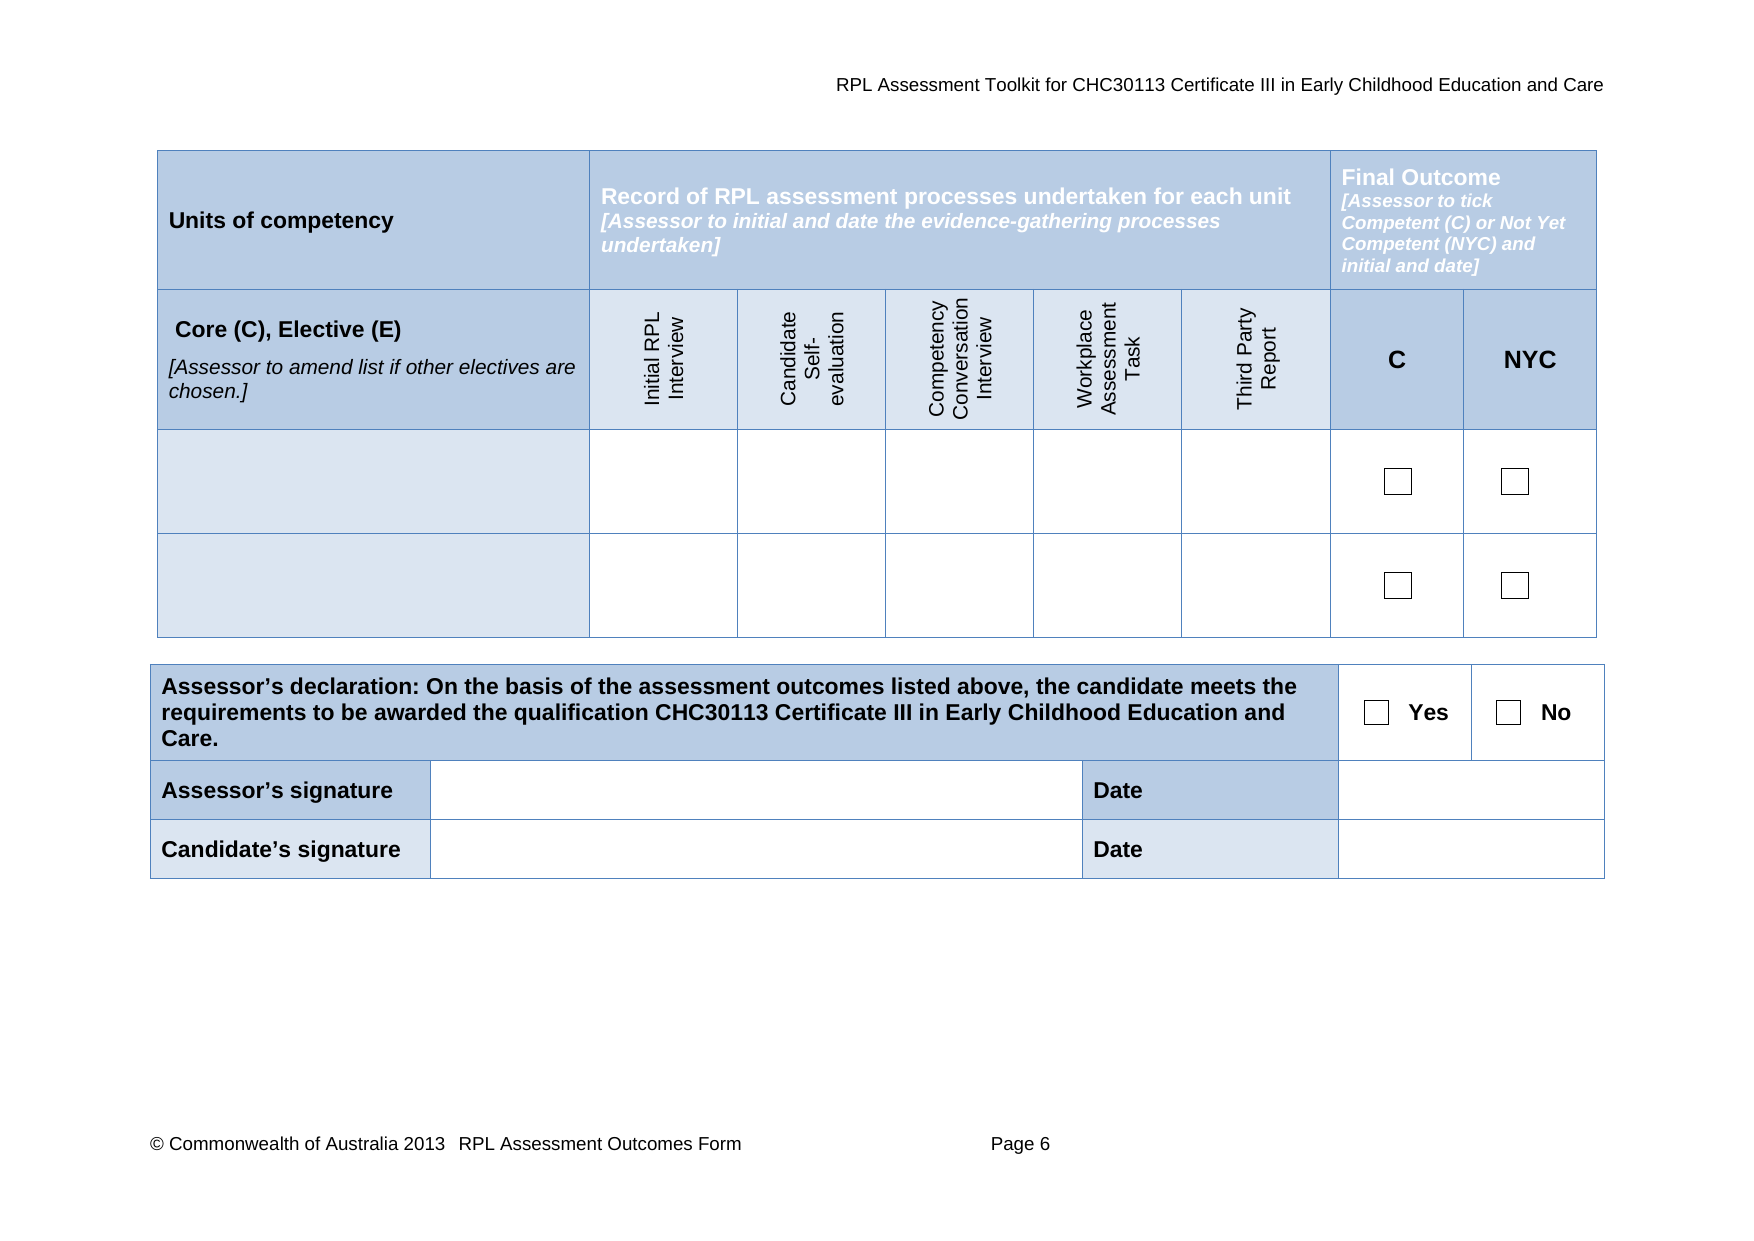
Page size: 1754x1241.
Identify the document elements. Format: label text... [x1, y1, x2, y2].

table_cell [1182, 430, 1330, 533]
table_cell [1034, 430, 1181, 533]
table_cell [590, 534, 737, 637]
table_cell [158, 430, 589, 533]
table_cell Date [1083, 761, 1338, 819]
table_header Units of competency [158, 151, 589, 289]
table_cell [1464, 430, 1596, 533]
table_cell [886, 534, 1033, 637]
table_cell [738, 430, 885, 533]
table_cell NYC [1464, 290, 1596, 429]
table_cell Candidate’s signature [151, 820, 430, 878]
table_header Assessor’s declaration: On the basis of the assessment outcomes listed above, the candidate meets the requirements to be awarded the qualification CHC30113 Certificate III in Early Childhood Education and Care. [151, 665, 1338, 760]
table_header Record of RPL assessment processes undertaken for each unit [Assessor to initial and date the evidence-gathering processes undertaken] [590, 151, 1330, 289]
table_cell Initial RPL Interview [590, 290, 737, 429]
table_cell Third Party Report [1182, 290, 1330, 429]
table_header Final Outcome [Assessor to tick Competent (C) or Not Yet Competent (NYC) and initial and date] [1331, 151, 1596, 289]
table_cell [590, 430, 737, 533]
table_cell [1339, 820, 1604, 878]
table_cell [1339, 761, 1604, 819]
table_cell [1331, 534, 1463, 637]
table_cell [1464, 534, 1596, 637]
table_cell [1182, 534, 1330, 637]
table_cell Core (C), Elective (E) [Assessor to amend list if other electives are chosen.] [158, 290, 589, 429]
table_header Yes [1339, 665, 1471, 760]
table_cell [738, 534, 885, 637]
table_cell [158, 534, 589, 637]
table_cell Assessor’s signature [151, 761, 430, 819]
table_cell [431, 820, 1082, 878]
table_cell Date [1083, 820, 1338, 878]
table_cell Competency Conversation Interview [886, 290, 1033, 429]
table_cell Workplace Assessment Task [1034, 290, 1181, 429]
table_cell [431, 761, 1082, 819]
table_cell [886, 430, 1033, 533]
table_cell [1034, 534, 1181, 637]
table_header No [1472, 665, 1604, 760]
table_cell Candidate Self-evaluation [738, 290, 885, 429]
table_cell C [1331, 290, 1463, 429]
table_cell [1331, 430, 1463, 533]
